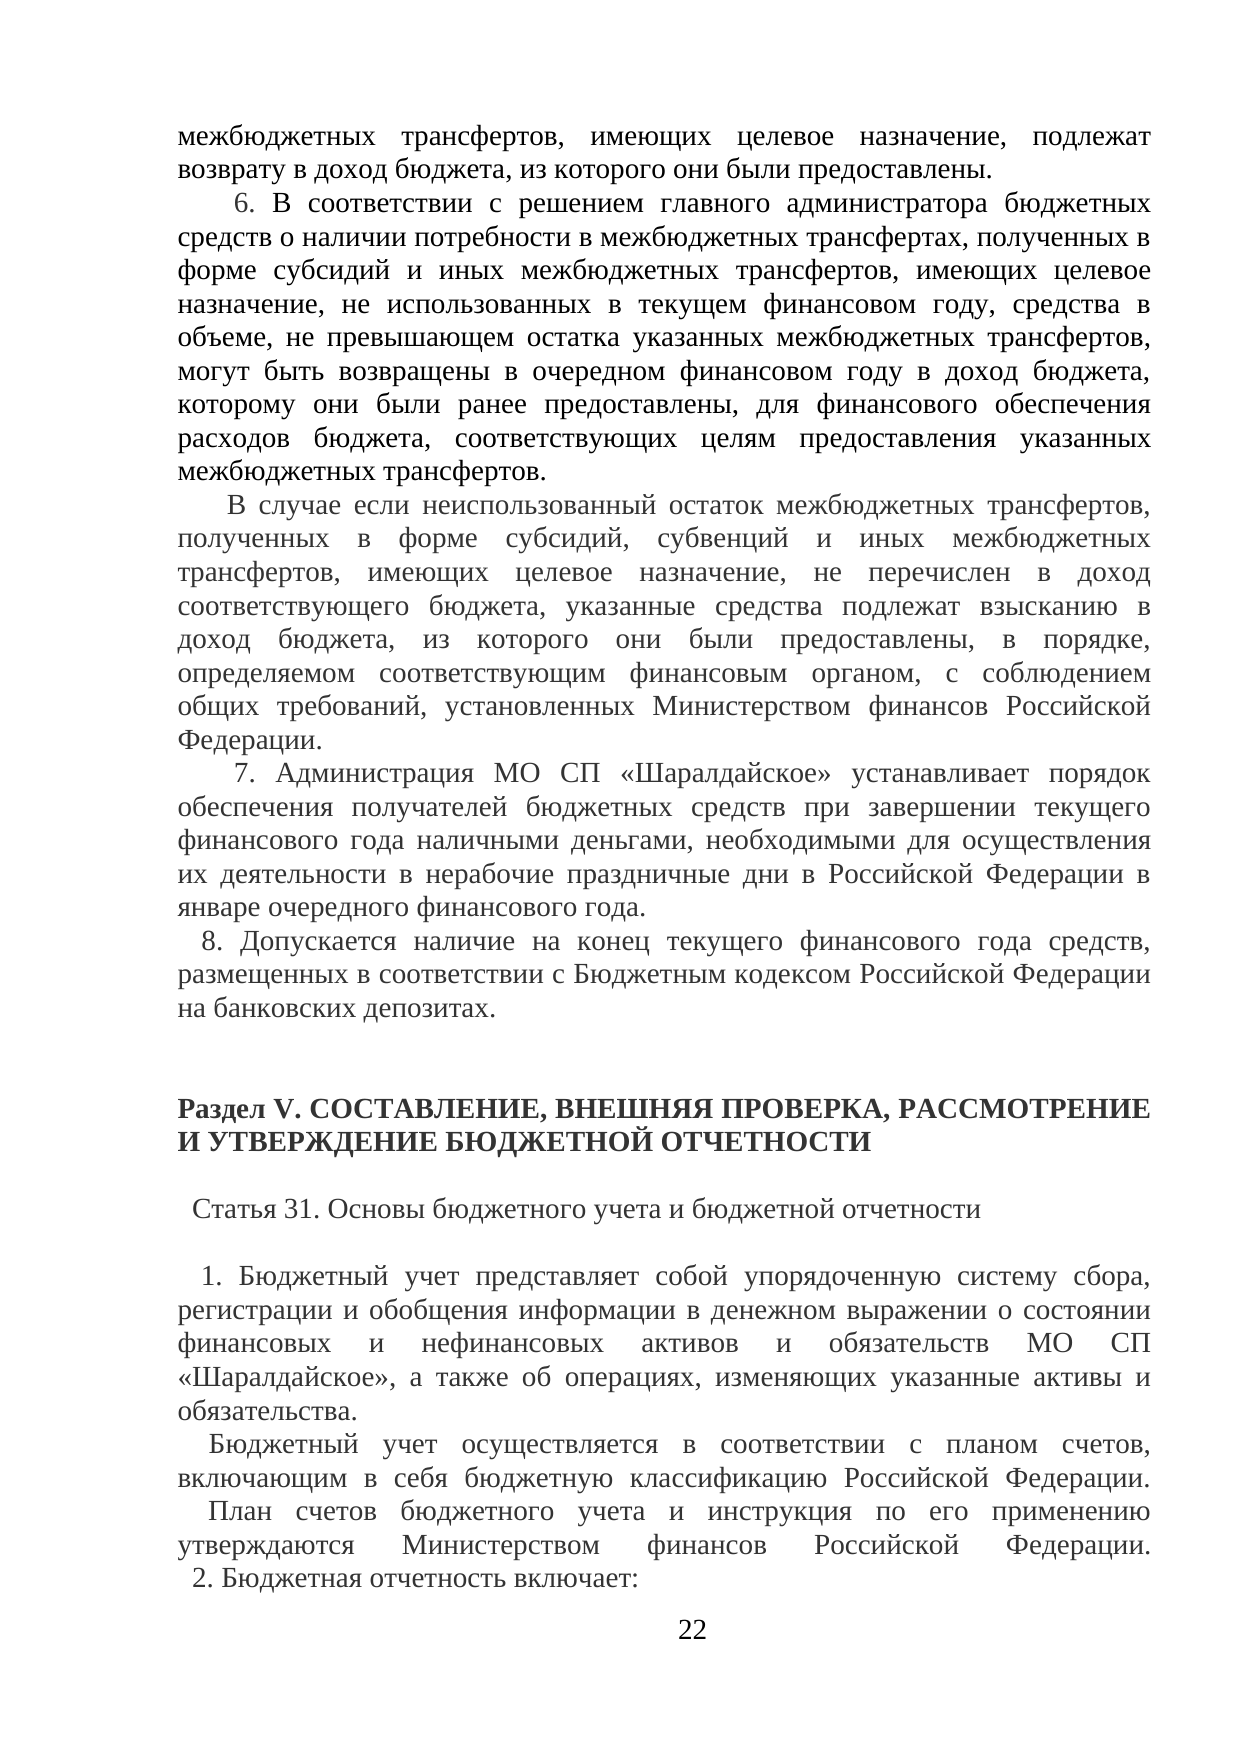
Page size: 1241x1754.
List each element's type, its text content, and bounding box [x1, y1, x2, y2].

text 6. В соответствии с решением главного администратора бюджетных средств о наличии потребности в межбюджетных трансфертах, полученных в форме субсидий и иных межбюджетных трансфертов, имеющих целевое назначение, не использованных в текущем финансовом году, средства в объеме, не превышающем остатка указанных межбюджетных трансфертов, могут быть возвращены в очередном финансовом году в доход бюджета, которому они были ранее предоставлены, для финансового обеспечения расходов бюджета, соответствующих целям предоставления указанных межбюджетных трансфертов. [177, 185, 1152, 487]
text 7. Администрация МО СП «Шаралдайское» устанавливает порядок обеспечения получателей бюджетных средств при завершении текущего финансового года наличными деньгами, необходимыми для осуществления их деятельности в нерабочие праздничные дни в Российской Федерации в январе очередного финансового года. [177, 755, 1152, 923]
text 8. Допускается наличие на конец текущего финансового года средств, размещенных в соответствии с Бюджетным кодексом Российской Федерации на банковских депозитах. [177, 923, 1152, 1024]
text Раздел V. СОСТАВЛЕНИЕ, ВНЕШНЯЯ ПРОВЕРКА, РАССМОТРЕНИЕ И УТВЕРЖДЕНИЕ БЮДЖЕТНОЙ ОТЧЕТНОСТИ [177, 1091, 1152, 1158]
text Статья 31. Основы бюджетного учета и бюджетной отчетности [177, 1191, 1152, 1225]
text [177, 118, 1152, 185]
text 1. Бюджетный учет представляет собой упорядоченную систему сбора, регистрации и обобщения информации в денежном выражении о состоянии финансовых и нефинансовых активов и обязательств МО СП «Шаралдайское», а также об операциях, изменяющих указанные активы и обязательства. Бюджетный учет осуществляется в соответствии с планом счетов, включающим в себя бюджетную классификацию Российской Федерации. План счетов бюджетного учета и инструкция по его применению утверждаются Министерством финансов Российской Федерации. 2. Бюджетная отчетность включает: [177, 1225, 1152, 1594]
text В случае если неиспользованный остаток межбюджетных трансфертов, полученных в форме субсидий, субвенций и иных межбюджетных трансфертов, имеющих целевое назначение, не перечислен в доход соответствующего бюджета, указанные средства подлежат взысканию в доход бюджета, из которого они были предоставлены, в порядке, определяемом соответствующим финансовым органом, с соблюдением общих требований, установленных Министерством финансов Российской Федерации. [177, 487, 1152, 755]
